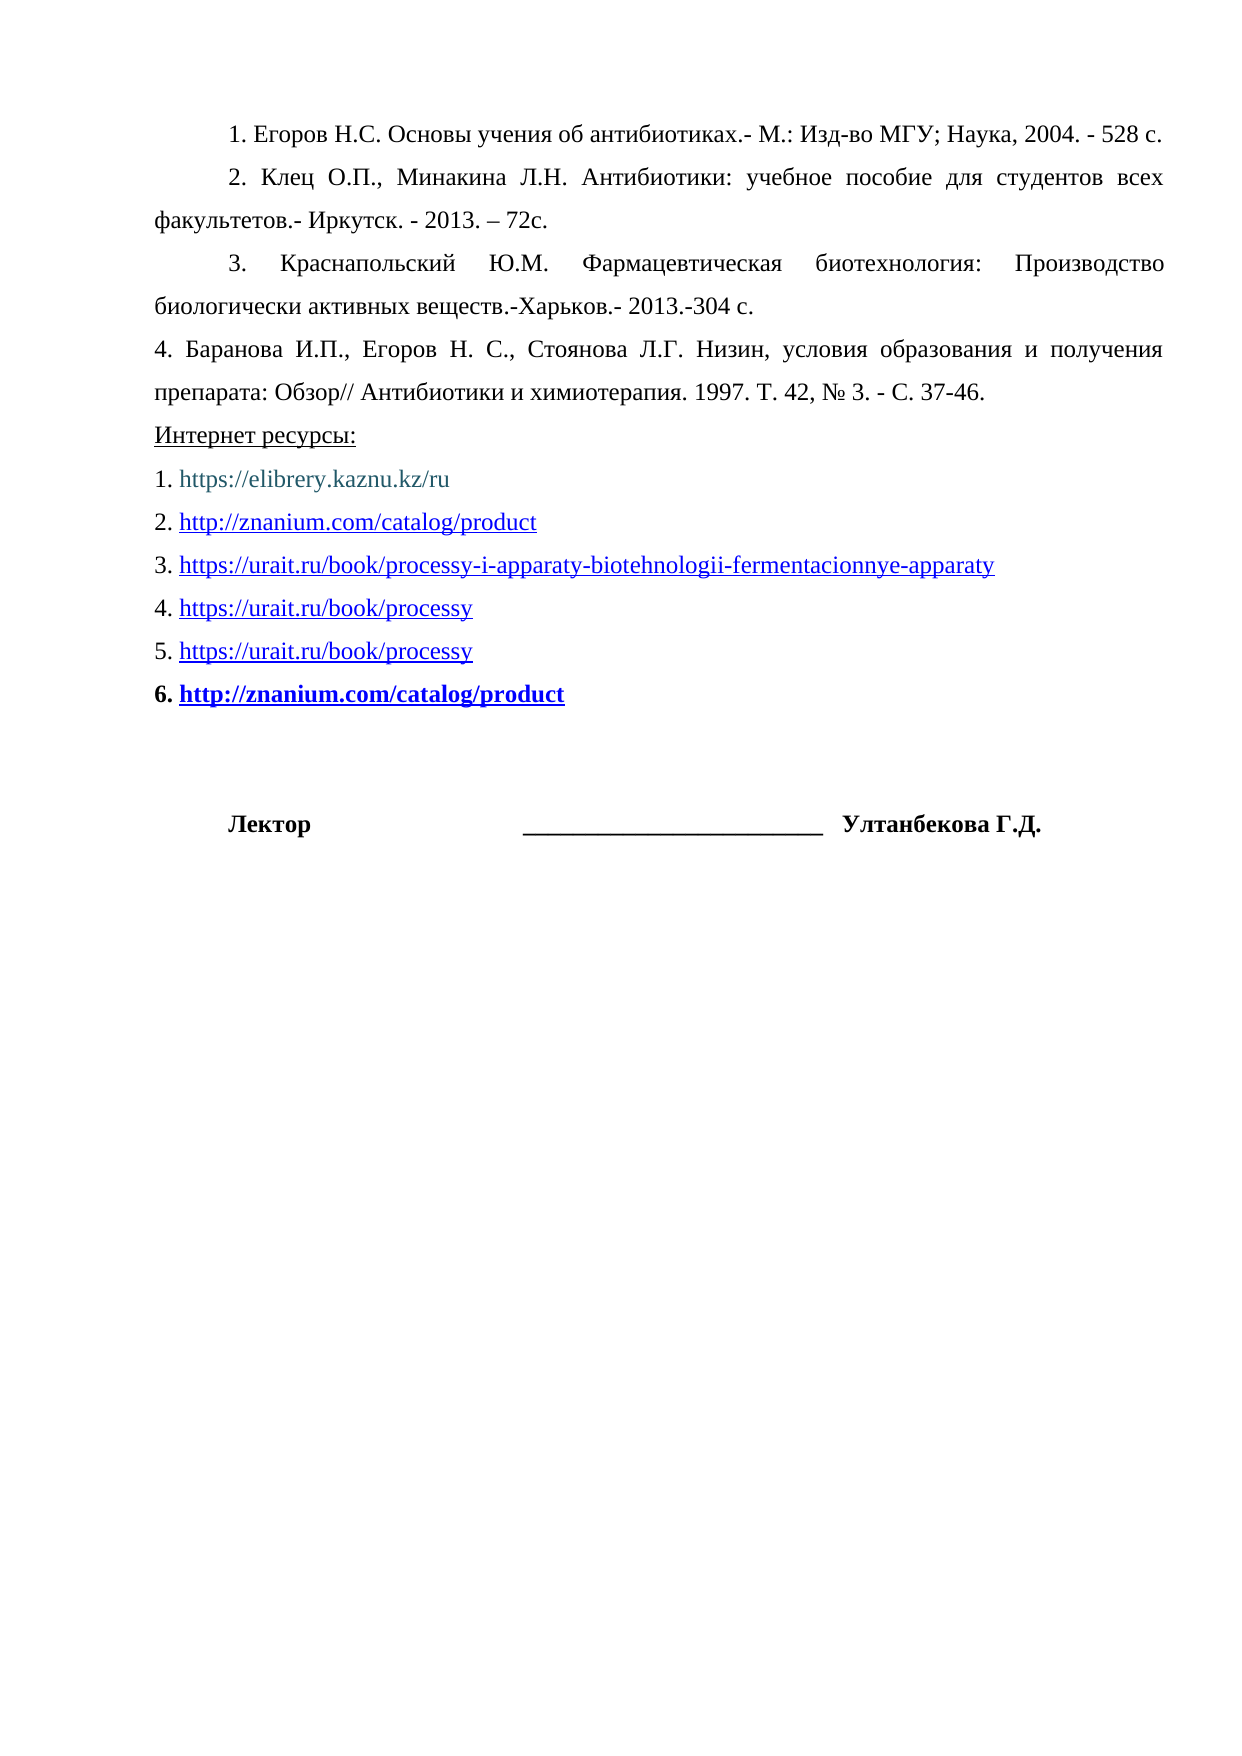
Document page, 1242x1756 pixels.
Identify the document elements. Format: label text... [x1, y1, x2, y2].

text 3. https://urait.ru/book/processy-i-apparaty-biotehnologii-fermentacionnye-apparaty [154, 550, 1164, 579]
text 2. http://znanium.com/catalog/product [154, 507, 1164, 536]
text 1. Егоров Н.С. Основы учения об антибиотиках.- М.: Изд-во МГУ; Наука, 2004. - 528 с. [154, 119, 1164, 147]
text 3. Краснапольский Ю.М. Фармацевтическая биотехнология: Производство биологически активных веществ.-Харьков.- 2013.-304 с. [154, 248, 1164, 320]
text 1. https://elibrery.kaznu.kz/ru [154, 464, 1164, 492]
text 2. Клец О.П., Минакина Л.Н. Антибиотики: учебное пособие для студентов всех факультетов.- Иркутск. - 2013. – 72с. [154, 162, 1164, 234]
text 5. https://urait.ru/book/processy [154, 636, 1164, 665]
subtitle 6. http://znanium.com/catalog/product [154, 679, 1164, 708]
text 4. Баранова И.П., Егоров Н. С., Стоянова Л.Г. Низин, условия образования и получения препарата: Обзор// Антибиотики и химиотерапия. 1997. Т. 42, № 3. - С. 37-46. [154, 334, 1164, 406]
text Интернет ресурсы: [154, 421, 1164, 449]
text Лектор ________________________ Ултанбекова Г.Д. [154, 809, 1164, 837]
text 4. https://urait.ru/book/processy [154, 593, 1164, 622]
